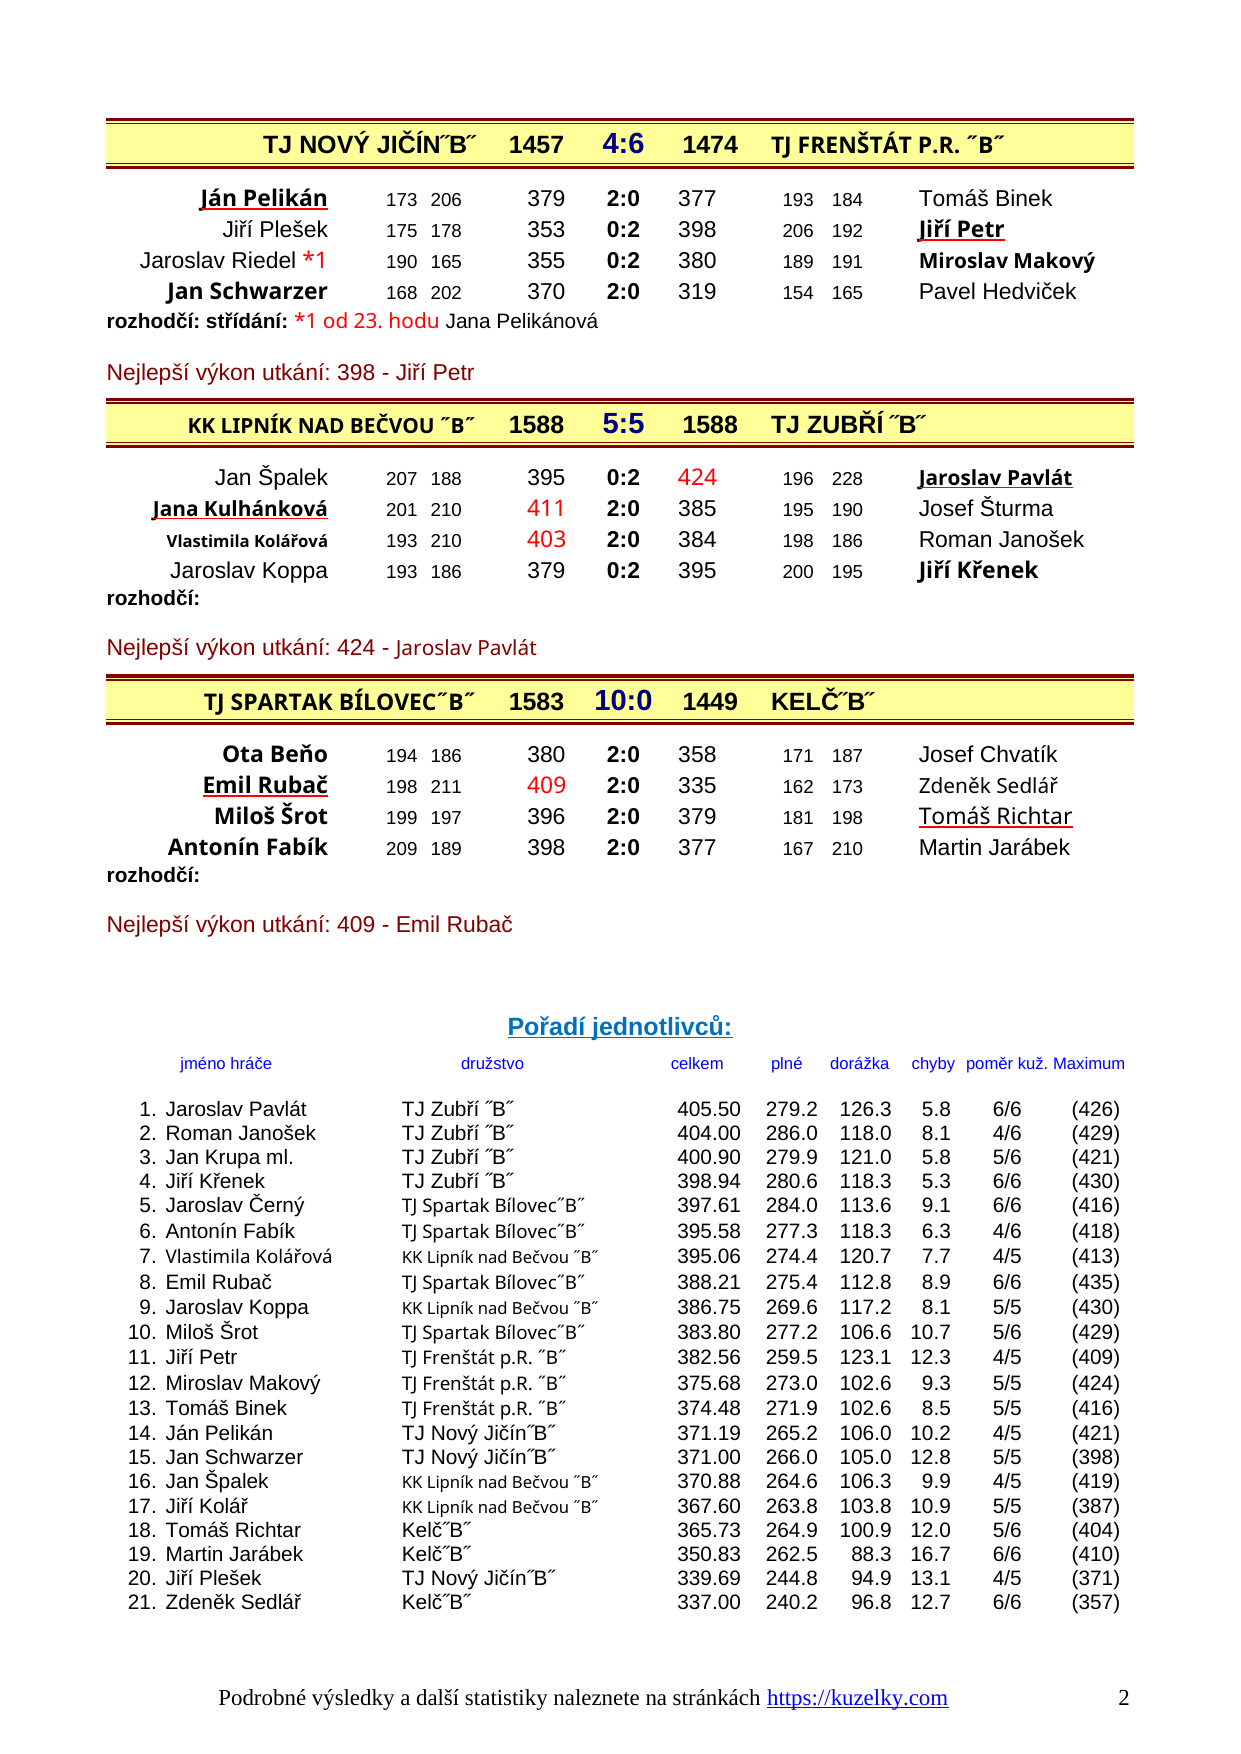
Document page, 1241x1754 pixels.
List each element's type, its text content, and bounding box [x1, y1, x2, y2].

text Jiří Plešek 175 178 353 0:2 398 206 192 Jiří Petr [106, 213, 1134, 244]
text 2. Roman Janošek TJ Zubří ˝B˝ 404.00 286.0 118.0 8.1 4/6 (429) [106, 1121, 1134, 1144]
text 4. Jiří Křenek TJ Zubří ˝B˝ 398.94 280.6 118.3 5.3 6/6 (430) [106, 1168, 1134, 1192]
text Jaroslav Koppa 193 186 379 0:2 395 200 195 Jiří Křenek [106, 554, 1134, 585]
text 1. Jaroslav Pavlát TJ Zubří ˝B˝ 405.50 279.2 126.3 5.8 6/6 (426) [106, 1097, 1134, 1121]
text Jaroslav Riedel *1 190 165 355 0:2 380 189 191 Miroslav Makový [106, 244, 1134, 275]
text 5. Jaroslav Černý TJ Spartak Bílovec˝B˝ 397.61 284.0 113.6 9.1 6/6 (416) [106, 1192, 1134, 1218]
text Nejlepší výkon utkání: 398 - Jiří Petr [106, 359, 1134, 385]
text 19. Martin Jarábek Kelč˝B˝ 350.83 262.5 88.3 16.7 6/6 (410) [106, 1542, 1134, 1566]
text 18. Tomáš Richtar Kelč˝B˝ 365.73 264.9 100.9 12.0 5/6 (404) [106, 1518, 1134, 1542]
text 3. Jan Krupa ml. TJ Zubří ˝B˝ 400.90 279.9 121.0 5.8 5/6 (421) [106, 1144, 1134, 1168]
text Vlastimila Kolářová 193 210 403 2:0 384 198 186 Roman Janošek [106, 523, 1134, 554]
text rozhodčí: [106, 863, 1134, 887]
text 11. Jiří Petr TJ Frenštát p.R. ˝B˝ 382.56 259.5 123.1 12.3 4/5 (409) [106, 1344, 1134, 1370]
text Jan Schwarzer 168 202 370 2:0 319 154 165 Pavel Hedviček [106, 275, 1134, 306]
text 10. Miloš Šrot TJ Spartak Bílovec˝B˝ 383.80 277.2 106.6 10.7 5/6 (429) [106, 1319, 1134, 1344]
text Antonín Fabík 209 189 398 2:0 377 167 210 Martin Jarábek [106, 831, 1134, 863]
text rozhodčí: [106, 585, 1134, 609]
text jméno hráče družstvo celkem plné dorážka chyby poměr kuž. Maximum [106, 1053, 1134, 1073]
text 9. Jaroslav Koppa KK Lipník nad Bečvou ˝B˝ 386.75 269.6 117.2 8.1 5/5 (430) [106, 1294, 1134, 1319]
text 14. Ján Pelikán TJ Nový Jičín˝B˝ 371.19 265.2 106.0 10.2 4/5 (421) [106, 1421, 1134, 1445]
text Pořadí jednotlivců: [94, 1012, 1145, 1041]
text KK Lipník nad Bečvou ˝B˝ 1588 5:5 1588 TJ Zubří ˝B˝ [106, 404, 1134, 442]
text Jana Kulhánková 201 210 411 2:0 385 195 190 Josef Šturma [106, 492, 1134, 523]
text Miloš Šrot 199 197 396 2:0 379 181 198 Tomáš Richtar [106, 800, 1134, 831]
text 15. Jan Schwarzer TJ Nový Jičín˝B˝ 371.00 266.0 105.0 12.8 5/5 (398) [106, 1445, 1134, 1469]
text 13. Tomáš Binek TJ Frenštát p.R. ˝B˝ 374.48 271.9 102.6 8.5 5/5 (416) [106, 1396, 1134, 1421]
text Ján Pelikán 173 206 379 2:0 377 193 184 Tomáš Binek [106, 181, 1134, 213]
text TJ Spartak Bílovec˝B˝ 1583 10:0 1449 Kelč˝B˝ [106, 681, 1134, 719]
text 20. Jiří Plešek TJ Nový Jičín˝B˝ 339.69 244.8 94.9 13.1 4/5 (371) [106, 1566, 1134, 1590]
text 17. Jiří Kolář KK Lipník nad Bečvou ˝B˝ 367.60 263.8 103.8 10.9 5/5 (387) [106, 1493, 1134, 1518]
text Nejlepší výkon utkání: 424 - Jaroslav Pavlát [106, 633, 1134, 662]
text 12. Miroslav Makový TJ Frenštát p.R. ˝B˝ 375.68 273.0 102.6 9.3 5/5 (424) [106, 1370, 1134, 1396]
text rozhodčí: střídání: *1 od 23. hodu Jana Pelikánová [106, 306, 1134, 335]
text 21. Zdeněk Sedlář Kelč˝B˝ 337.00 240.2 96.8 12.7 6/6 (357) [106, 1590, 1134, 1614]
text 6. Antonín Fabík TJ Spartak Bílovec˝B˝ 395.58 277.3 118.3 6.3 4/6 (418) [106, 1218, 1134, 1243]
text 7. Vlastimila Kolářová KK Lipník nad Bečvou ˝B˝ 395.06 274.4 120.7 7.7 4/5 (413) [106, 1243, 1134, 1269]
text TJ Nový Jičín˝B˝ 1457 4:6 1474 TJ Frenštát p.R. ˝B˝ [106, 124, 1134, 163]
text Nejlepší výkon utkání: 409 - Emil Rubač [106, 911, 1134, 937]
text Ota Beňo 194 186 380 2:0 358 171 187 Josef Chvatík [106, 738, 1134, 769]
text 16. Jan Špalek KK Lipník nad Bečvou ˝B˝ 370.88 264.6 106.3 9.9 4/5 (419) [106, 1469, 1134, 1493]
text Jan Špalek 207 188 395 0:2 424 196 228 Jaroslav Pavlát [106, 460, 1134, 492]
text Emil Rubač 198 211 409 2:0 335 162 173 Zdeněk Sedlář [106, 769, 1134, 800]
text 8. Emil Rubač TJ Spartak Bílovec˝B˝ 388.21 275.4 112.8 8.9 6/6 (435) [106, 1269, 1134, 1294]
